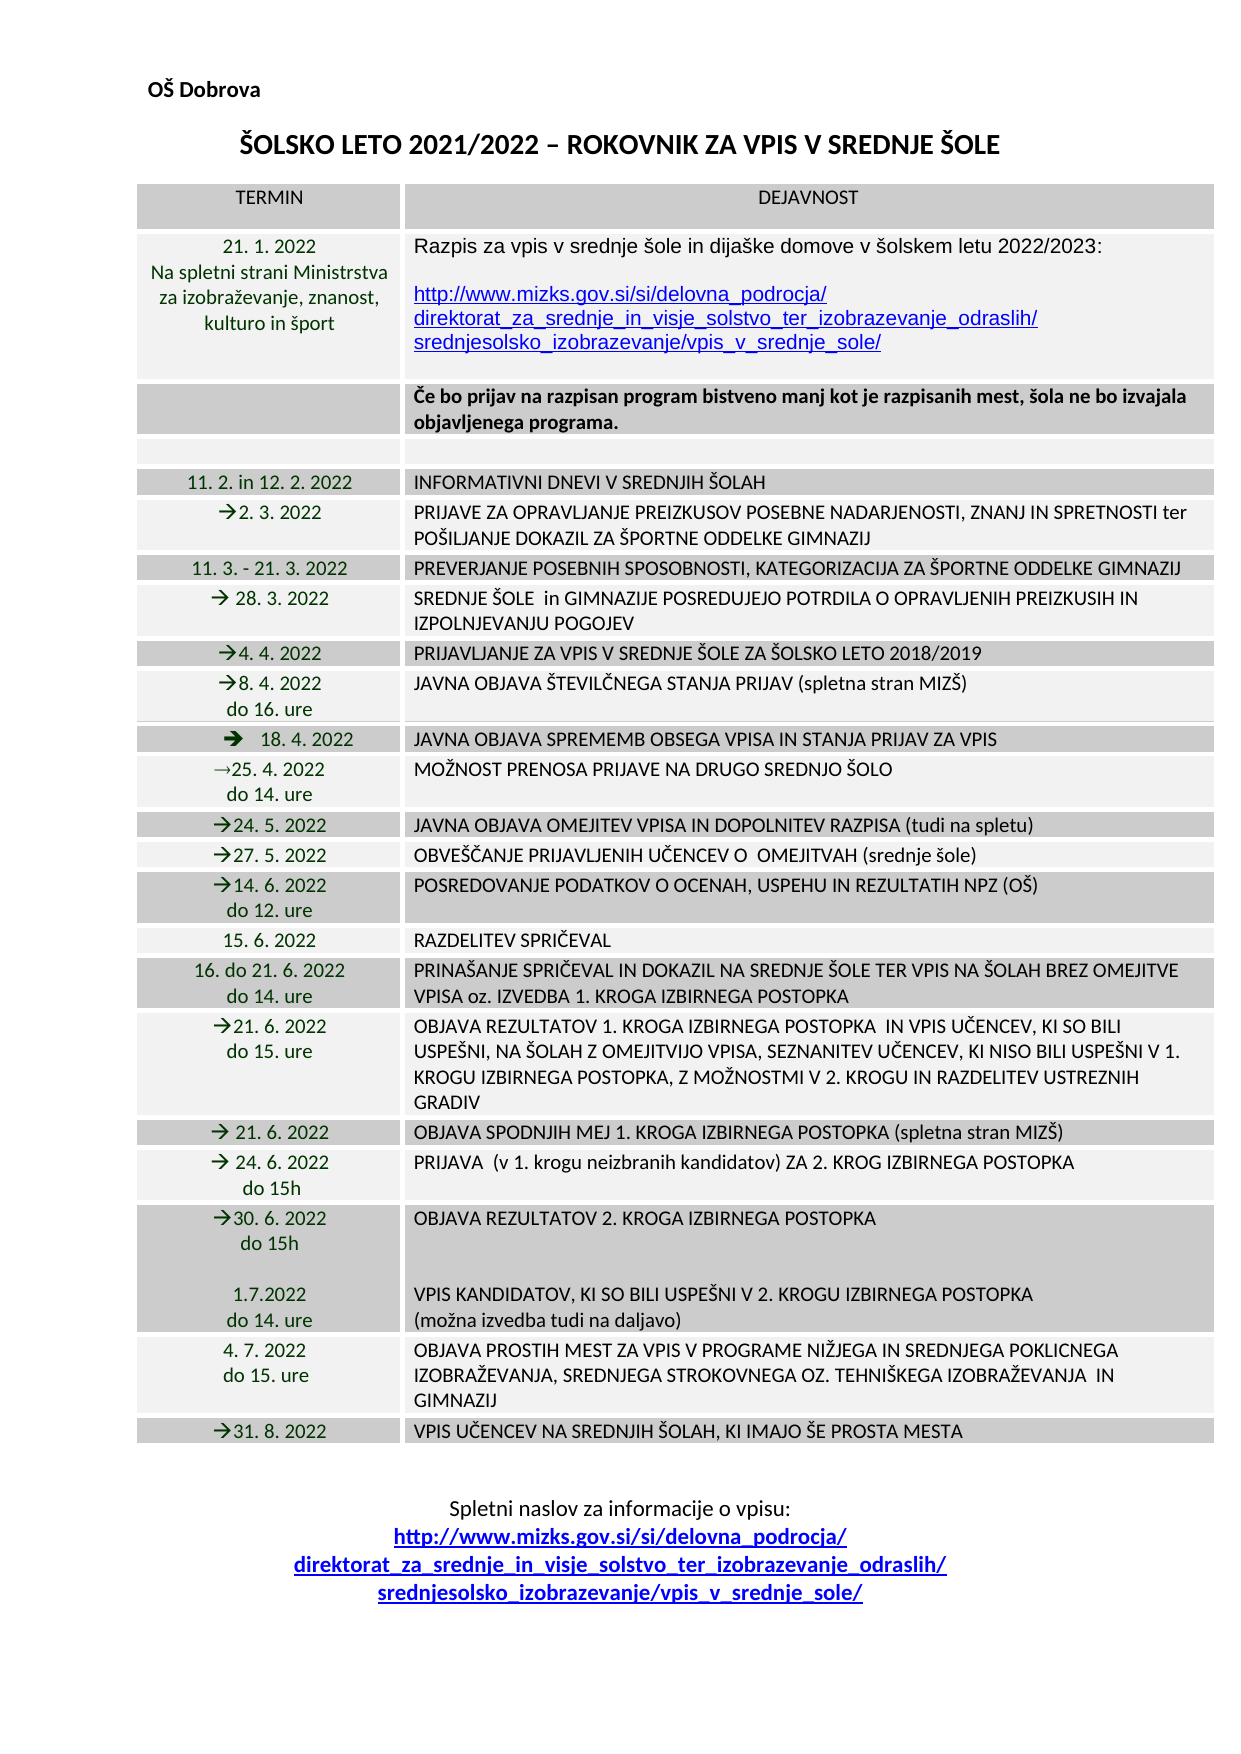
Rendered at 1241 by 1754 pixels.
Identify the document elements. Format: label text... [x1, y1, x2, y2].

table_cell PRIJAVLJANJE ZA VPIS V SREDNJE ŠOLE ZA ŠOLSKO LETO 2018/2019 [405, 641, 1214, 666]
table_cell OBJAVA SPODNJIH MEJ 1. KROGA IZBIRNEGA POSTOPKA (spletna stran MIZŠ) [405, 1120, 1214, 1145]
table_cell 11. 2. in 12. 2. 2022 [137, 469, 400, 495]
table_cell JAVNA OBJAVA OMEJITEV VPISA IN DOPOLNITEV RAZPISA (tudi na spletu) [405, 812, 1214, 837]
table_cell JAVNA OBJAVA SPREMEMB OBSEGA VPISA IN STANJA PRIJAV ZA VPIS [405, 726, 1214, 752]
table_cell 2. 3. 2022 [137, 500, 400, 550]
table_cell OBJAVA REZULTATOV 2. KROGA IZBIRNEGA POSTOPKA VPIS KANDIDATOV, KI SO BILI USPEŠNI V 2. KROGU IZBIRNEGA POSTOPKA (možna izvedba tudi na daljavo) [405, 1205, 1214, 1332]
table_cell [137, 384, 400, 434]
table_cell 30. 6. 2022 do 15h 1.7.2022 do 14. ure [137, 1205, 400, 1332]
table_cell [405, 439, 1214, 464]
table_cell OBVEŠČANJE PRIJAVLJENIH UČENCEV O OMEJITVAH (srednje šole) [405, 842, 1214, 867]
text ŠOLSKO LETO 2021/2022 – ROKOVNIK ZA VPIS V SREDNJE ŠOLE [148, 126, 1093, 161]
table_cell OBJAVA REZULTATOV 1. KROGA IZBIRNEGA POSTOPKA IN VPIS UČENCEV, KI SO BILI USPEŠNI, NA ŠOLAH Z OMEJITVIJO VPISA, SEZNANITEV UČENCEV, KI NISO BILI USPEŠNI V 1. KROGU IZBIRNEGA POSTOPKA, Z MOŽNOSTMI V 2. KROGU IN RAZDELITEV USTREZNIH GRADIV [405, 1013, 1214, 1115]
table_cell 21. 6. 2022 do 15. ure [137, 1013, 400, 1115]
table_cell 4. 4. 2022 [137, 641, 400, 666]
table_cell Razpis za vpis v srednje šole in dijaške domove v šolskem letu 2022/2023: http://www.mizks.gov.si/si/delovna_podrocja/direktorat_za_srednje_in_visje_solstvo_ter_izobrazevanje_odraslih/srednjesolsko_izobrazevanje/vpis_v_srednje_sole/ [405, 234, 1214, 379]
table_cell 28. 3. 2022 [137, 585, 400, 636]
table_cell 4. 7. 2022 do 15. ure [137, 1337, 400, 1413]
table_cell PRINAŠANJE SPRIČEVAL IN DOKAZIL NA SREDNJE ŠOLE TER VPIS NA ŠOLAH BREZ OMEJITVE VPISA oz. IZVEDBA 1. KROGA IZBIRNEGA POSTOPKA [405, 958, 1214, 1008]
text Spletni naslov za informacije o vpisu: [148, 1494, 1093, 1522]
table_cell [137, 439, 400, 464]
table_cell SREDNJE ŠOLE in GIMNAZIJE POSREDUJEJO POTRDILA O OPRAVLJENIH PREIZKUSIH IN IZPOLNJEVANJU POGOJEV [405, 585, 1214, 636]
table_cell VPIS UČENCEV NA SREDNJIH ŠOLAH, KI IMAJO ŠE PROSTA MESTA [405, 1418, 1214, 1443]
table_cell 24. 6. 2022 do 15h [137, 1150, 400, 1200]
table_cell RAZDELITEV SPRIČEVAL [405, 928, 1214, 953]
table_cell 25. 4. 2022 do 14. ure [137, 756, 400, 807]
table_cell POSREDOVANJE PODATKOV O OCENAH, USPEHU IN REZULTATIH NPZ (OŠ) [405, 872, 1214, 923]
table_cell 14. 6. 2022 do 12. ure [137, 872, 400, 923]
table_cell 27. 5. 2022 [137, 842, 400, 867]
text http://www.mizks.gov.si/si/delovna_podrocja/direktorat_za_srednje_in_visje_solstvo_ter_izobrazevanje_odraslih/srednjesolsko_izobrazevanje/vpis_v_srednje_sole/ [148, 1522, 1093, 1606]
table_cell PRIJAVE ZA OPRAVLJANJE PREIZKUSOV POSEBNE NADARJENOSTI, ZNANJ IN SPRETNOSTI ter POŠILJANJE DOKAZIL ZA ŠPORTNE ODDELKE GIMNAZIJ [405, 500, 1214, 550]
table_cell 18. 4. 2022 [137, 726, 400, 752]
table_cell JAVNA OBJAVA ŠTEVILČNEGA STANJA PRIJAV (spletna stran MIZŠ) [405, 671, 1214, 721]
table_cell 15. 6. 2022 [137, 928, 400, 953]
table_header TERMIN [137, 184, 400, 229]
table_cell INFORMATIVNI DNEVI V SREDNJIH ŠOLAH [405, 469, 1214, 495]
text OŠ Dobrova [148, 75, 1093, 103]
table_cell 31. 8. 2022 [137, 1418, 400, 1443]
table_cell 16. do 21. 6. 2022 do 14. ure [137, 958, 400, 1008]
table_cell 21. 1. 2022 Na spletni strani Ministrstva za izobraževanje, znanost, kulturo in šport [137, 234, 400, 379]
table_cell PREVERJANJE POSEBNIH SPOSOBNOSTI, KATEGORIZACIJA ZA ŠPORTNE ODDELKE GIMNAZIJ [405, 555, 1214, 580]
table_cell OBJAVA PROSTIH MEST ZA VPIS V PROGRAME NIŽJEGA IN SREDNJEGA POKLICNEGA IZOBRAŽEVANJA, SREDNJEGA STROKOVNEGA OZ. TEHNIŠKEGA IZOBRAŽEVANJA IN GIMNAZIJ [405, 1337, 1214, 1413]
table_header DEJAVNOST [405, 184, 1214, 229]
table_cell 11. 3. - 21. 3. 2022 [137, 555, 400, 580]
table_cell 21. 6. 2022 [137, 1120, 400, 1145]
table_cell 8. 4. 2022 do 16. ure [137, 671, 400, 721]
table_cell Če bo prijav na razpisan program bistveno manj kot je razpisanih mest, šola ne bo izvajala objavljenega programa. [405, 384, 1214, 434]
table_cell MOŽNOST PRENOSA PRIJAVE NA DRUGO SREDNJO ŠOLO [405, 756, 1214, 807]
table_cell 24. 5. 2022 [137, 812, 400, 837]
table_cell PRIJAVA (v 1. krogu neizbranih kandidatov) ZA 2. KROG IZBIRNEGA POSTOPKA [405, 1150, 1214, 1200]
